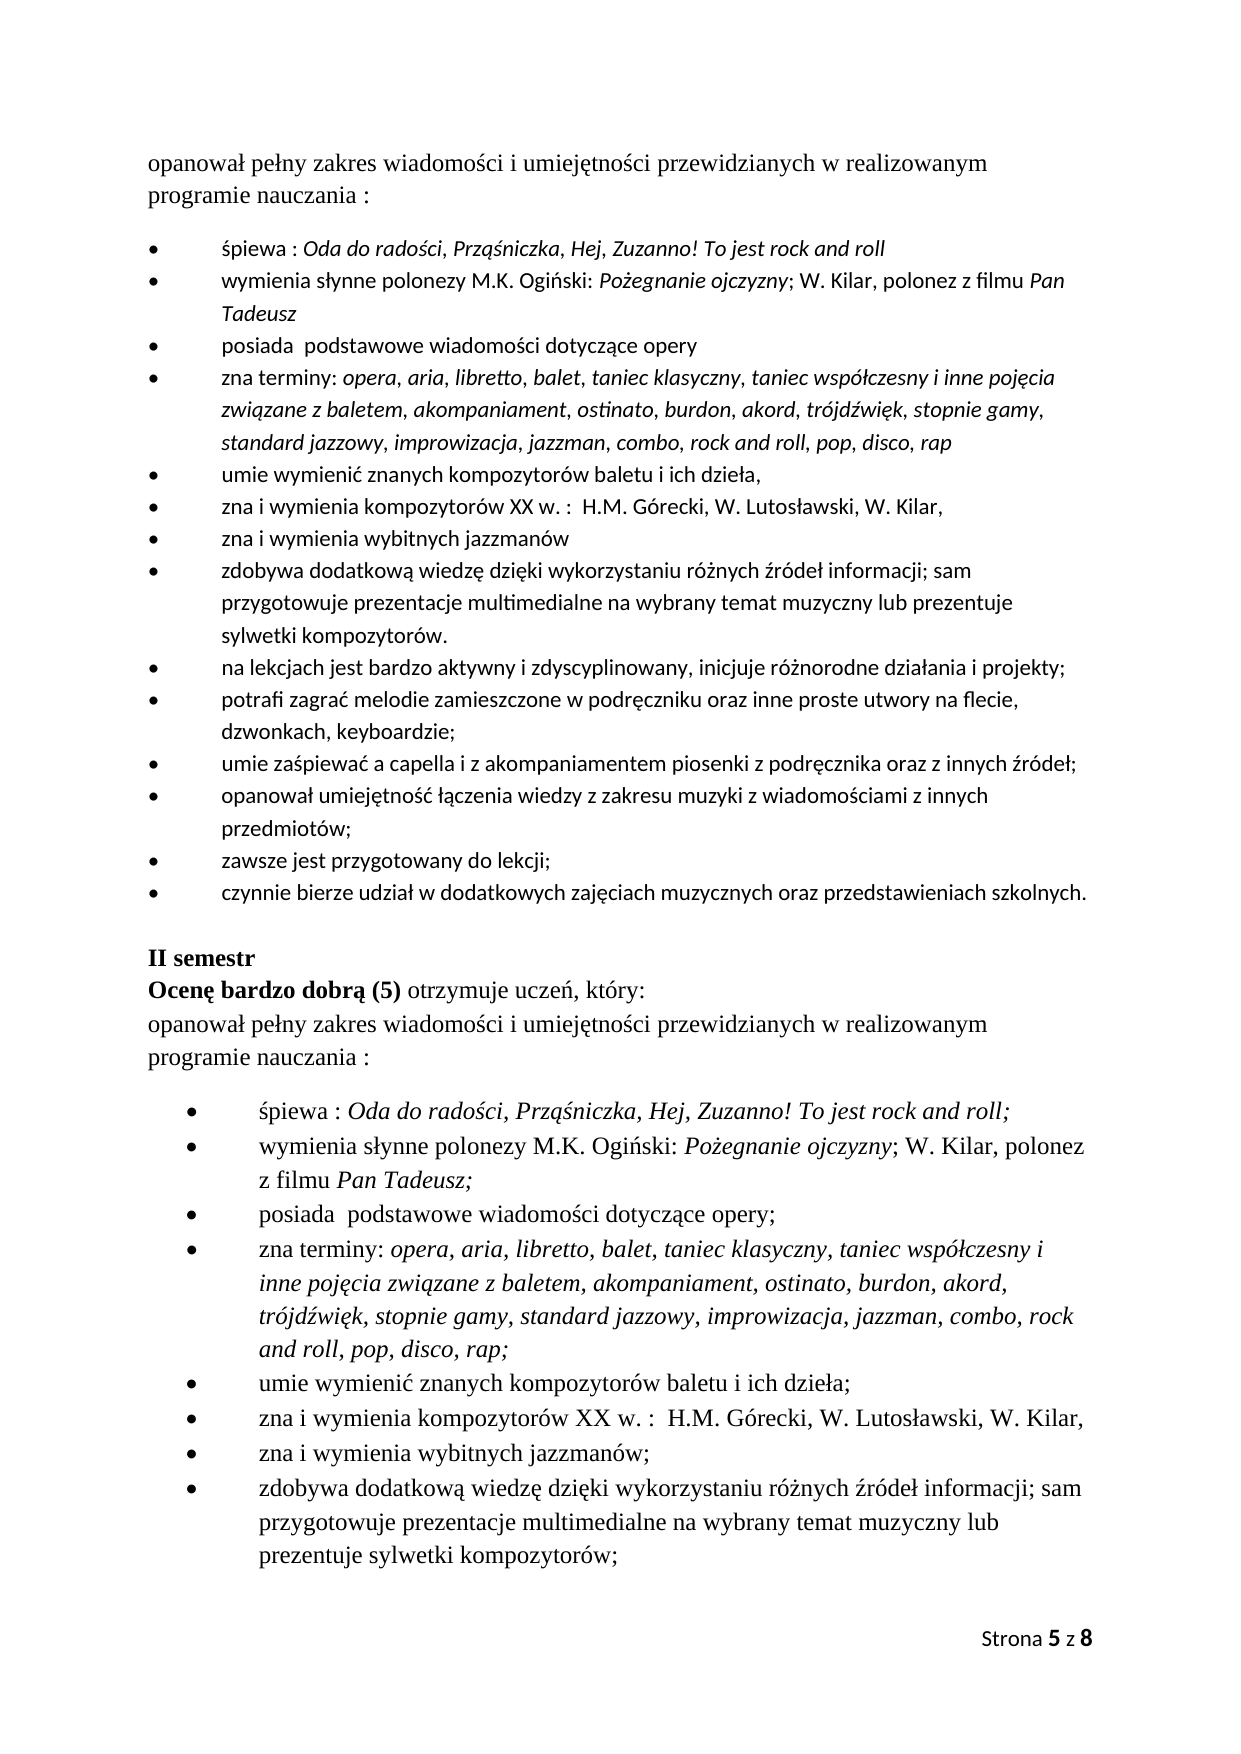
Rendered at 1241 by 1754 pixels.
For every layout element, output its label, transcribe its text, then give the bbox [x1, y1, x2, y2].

text II semestr [148, 943, 1093, 971]
list posiada podstawowe wiadomości dotyczące opery; [185, 1198, 1093, 1229]
list umie wymienić znanych kompozytorów baletu i ich dzieła; [185, 1367, 1093, 1398]
list śpiewa : Oda do radości, Prząśniczka, Hej, Zuzanno! To jest rock and roll; [185, 1096, 1093, 1126]
list zna i wymienia kompozytorów XX w. : H.M. Górecki, W. Lutosławski, W. Kilar, [185, 1402, 1093, 1433]
text Ocenę bardzo dobrą (5) otrzymuje uczeń, który: [148, 976, 1093, 1004]
text • umie wymienić znanych kompozytorów baletu i ich dzieła, [148, 460, 1093, 488]
list zna terminy: opera, aria, libretto, balet, taniec klasyczny, taniec współczesny i inne pojęcia związane z baletem, akompaniament, ostinato, burdon, akord, trójdźwięk, stopnie gamy, standard jazzowy, improwizacja, jazzman, combo, rock and roll, pop, disco, rap; [185, 1233, 1093, 1363]
text • zna i wymienia kompozytorów XX w. : H.M. Górecki, W. Lutosławski, W. Kilar, [148, 492, 1093, 520]
text • zawsze jest przygotowany do lekcji; [148, 846, 1093, 874]
text • opanował umiejętność łączenia wiedzy z zakresu muzyki z wiadomościami z innych przedmiotów; [148, 782, 1093, 842]
text opanował pełny zakres wiadomości i umiejętności przewidzianych w realizowanym programie nauczania : [148, 148, 1093, 209]
text • wymienia słynne polonezy M.K. Ogiński: Pożegnanie ojczyzny; W. Kilar, polonez z filmu Pan Tadeusz [148, 267, 1093, 327]
text • umie zaśpiewać a capella i z akompaniamentem piosenki z podręcznika oraz z innych źródeł; [148, 749, 1093, 777]
list zdobywa dodatkową wiedzę dzięki wykorzystaniu różnych źródeł informacji; sam przygotowuje prezentacje multimedialne na wybrany temat muzyczny lub prezentuje sylwetki kompozytorów; [185, 1472, 1093, 1569]
list zna i wymienia wybitnych jazzmanów; [185, 1437, 1093, 1468]
text • czynnie bierze udział w dodatkowych zajęciach muzycznych oraz przedstawieniach szkolnych. [148, 878, 1093, 906]
text • potrafi zagrać melodie zamieszczone w podręczniku oraz inne proste utwory na flecie, dzwonkach, keyboardzie; [148, 685, 1093, 745]
text • na lekcjach jest bardzo aktywny i zdyscyplinowany, inicjuje różnorodne działania i projekty; [148, 653, 1093, 681]
text • zdobywa dodatkową wiedzę dzięki wykorzystaniu różnych źródeł informacji; sam przygotowuje prezentacje multimedialne na wybrany temat muzyczny lub prezentuje sylwetki kompozytorów. [148, 556, 1093, 649]
text • zna i wymienia wybitnych jazzmanów [148, 524, 1093, 552]
text • śpiewa : Oda do radości, Prząśniczka, Hej, Zuzanno! To jest rock and roll [148, 234, 1093, 262]
list wymienia słynne polonezy M.K. Ogiński: Pożegnanie ojczyzny; W. Kilar, polonez z filmu Pan Tadeusz; [185, 1131, 1093, 1194]
text opanował pełny zakres wiadomości i umiejętności przewidzianych w realizowanym programie nauczania : [148, 1009, 1093, 1070]
text • zna terminy: opera, aria, libretto, balet, taniec klasyczny, taniec współczesny i inne pojęcia związane z baletem, akompaniament, ostinato, burdon, akord, trójdźwięk, stopnie gamy, standard jazzowy, improwizacja, jazzman, combo, rock and roll, pop, disco, rap [148, 363, 1093, 456]
text • posiada podstawowe wiadomości dotyczące opery [148, 331, 1093, 359]
